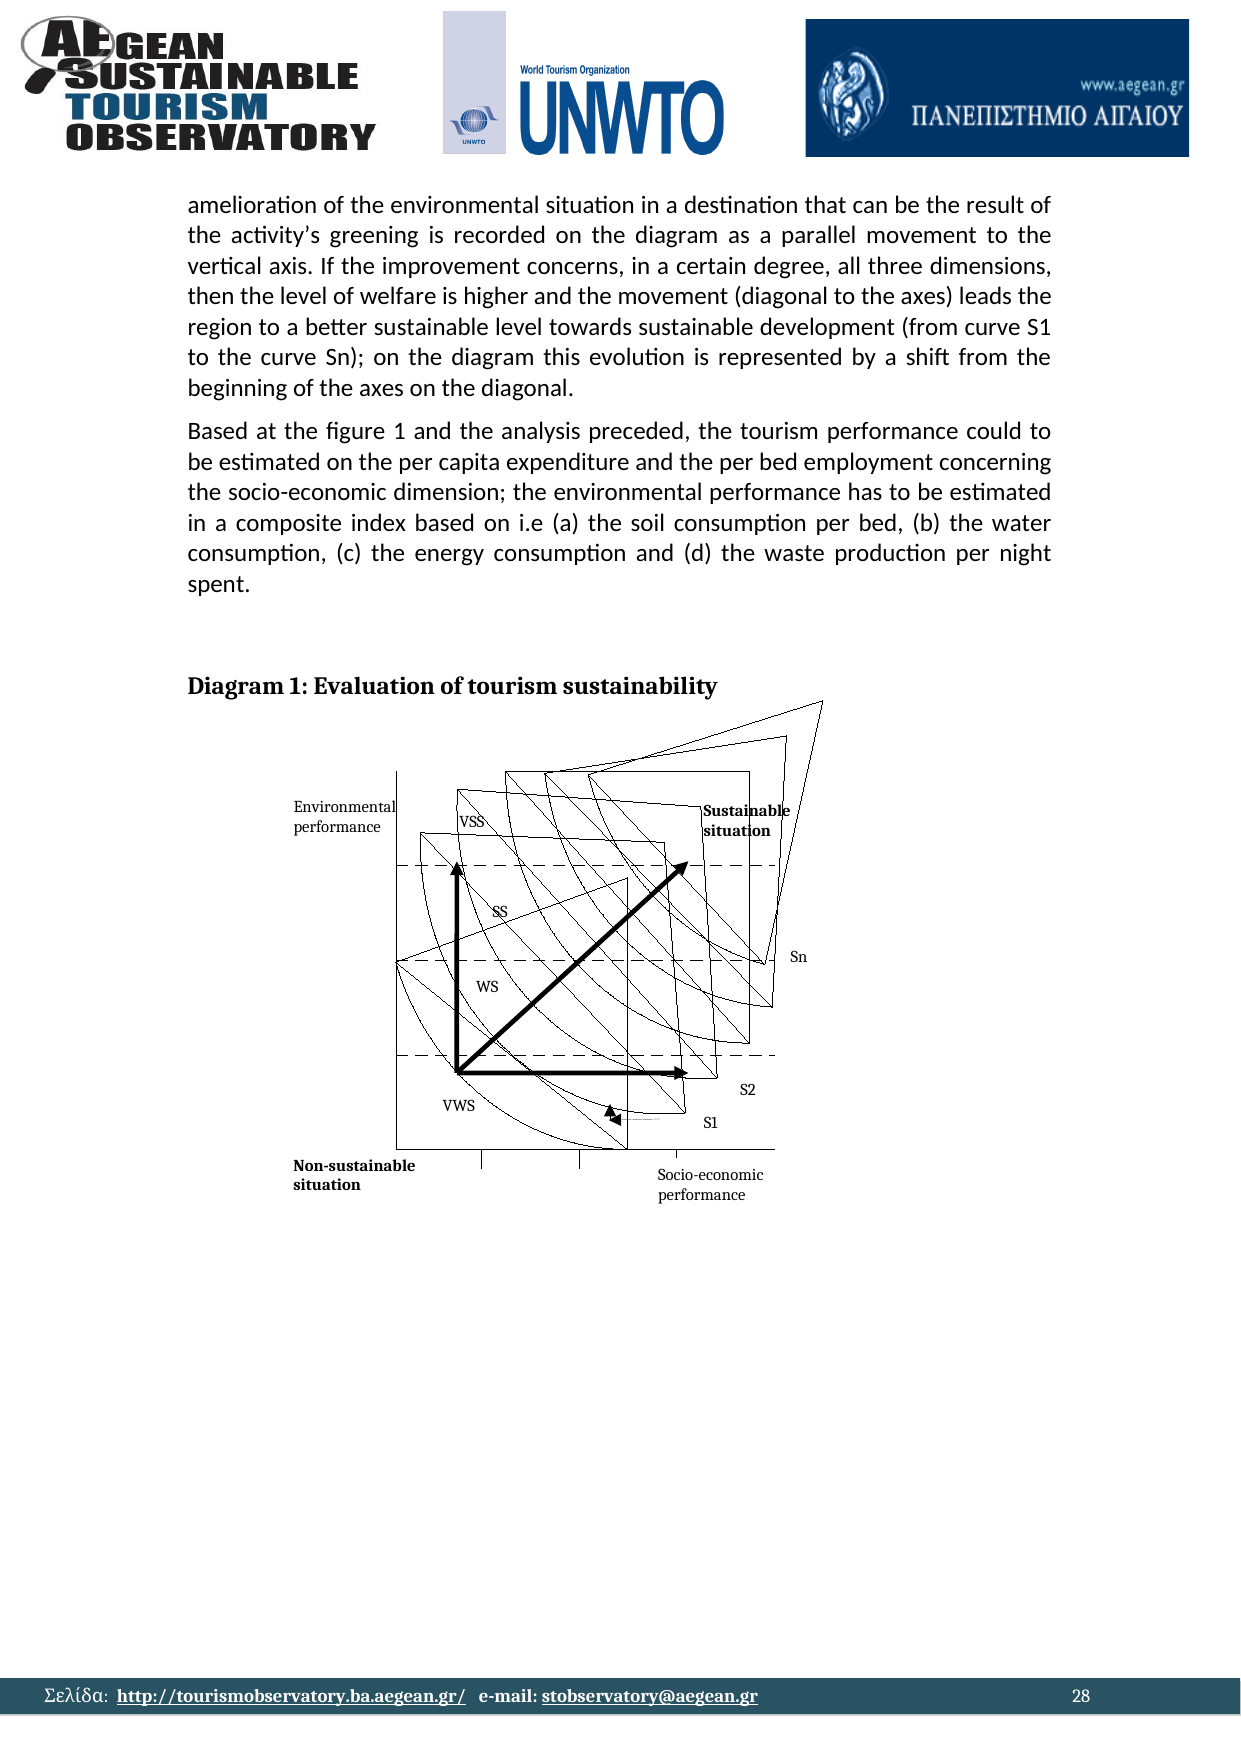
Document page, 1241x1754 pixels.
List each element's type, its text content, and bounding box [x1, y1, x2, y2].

picture [11, 11, 384, 161]
text Based at the figure 1 and the analysis preceded, the tourism performance could to be estimated on the per capita expenditure and the per bed employment concerning the socio-economic dimension; the environmental performance has to be estimated in a composite index based on i.e (a) the soil consumption per bed, (b) the water consumption, (c) the energy consumption and (d) the waste production per night spent. [187, 415, 1053, 598]
text Diagram 1: Evaluation of tourism sustainability [187, 672, 1053, 701]
picture [805, 19, 1190, 157]
picture [442, 11, 724, 160]
